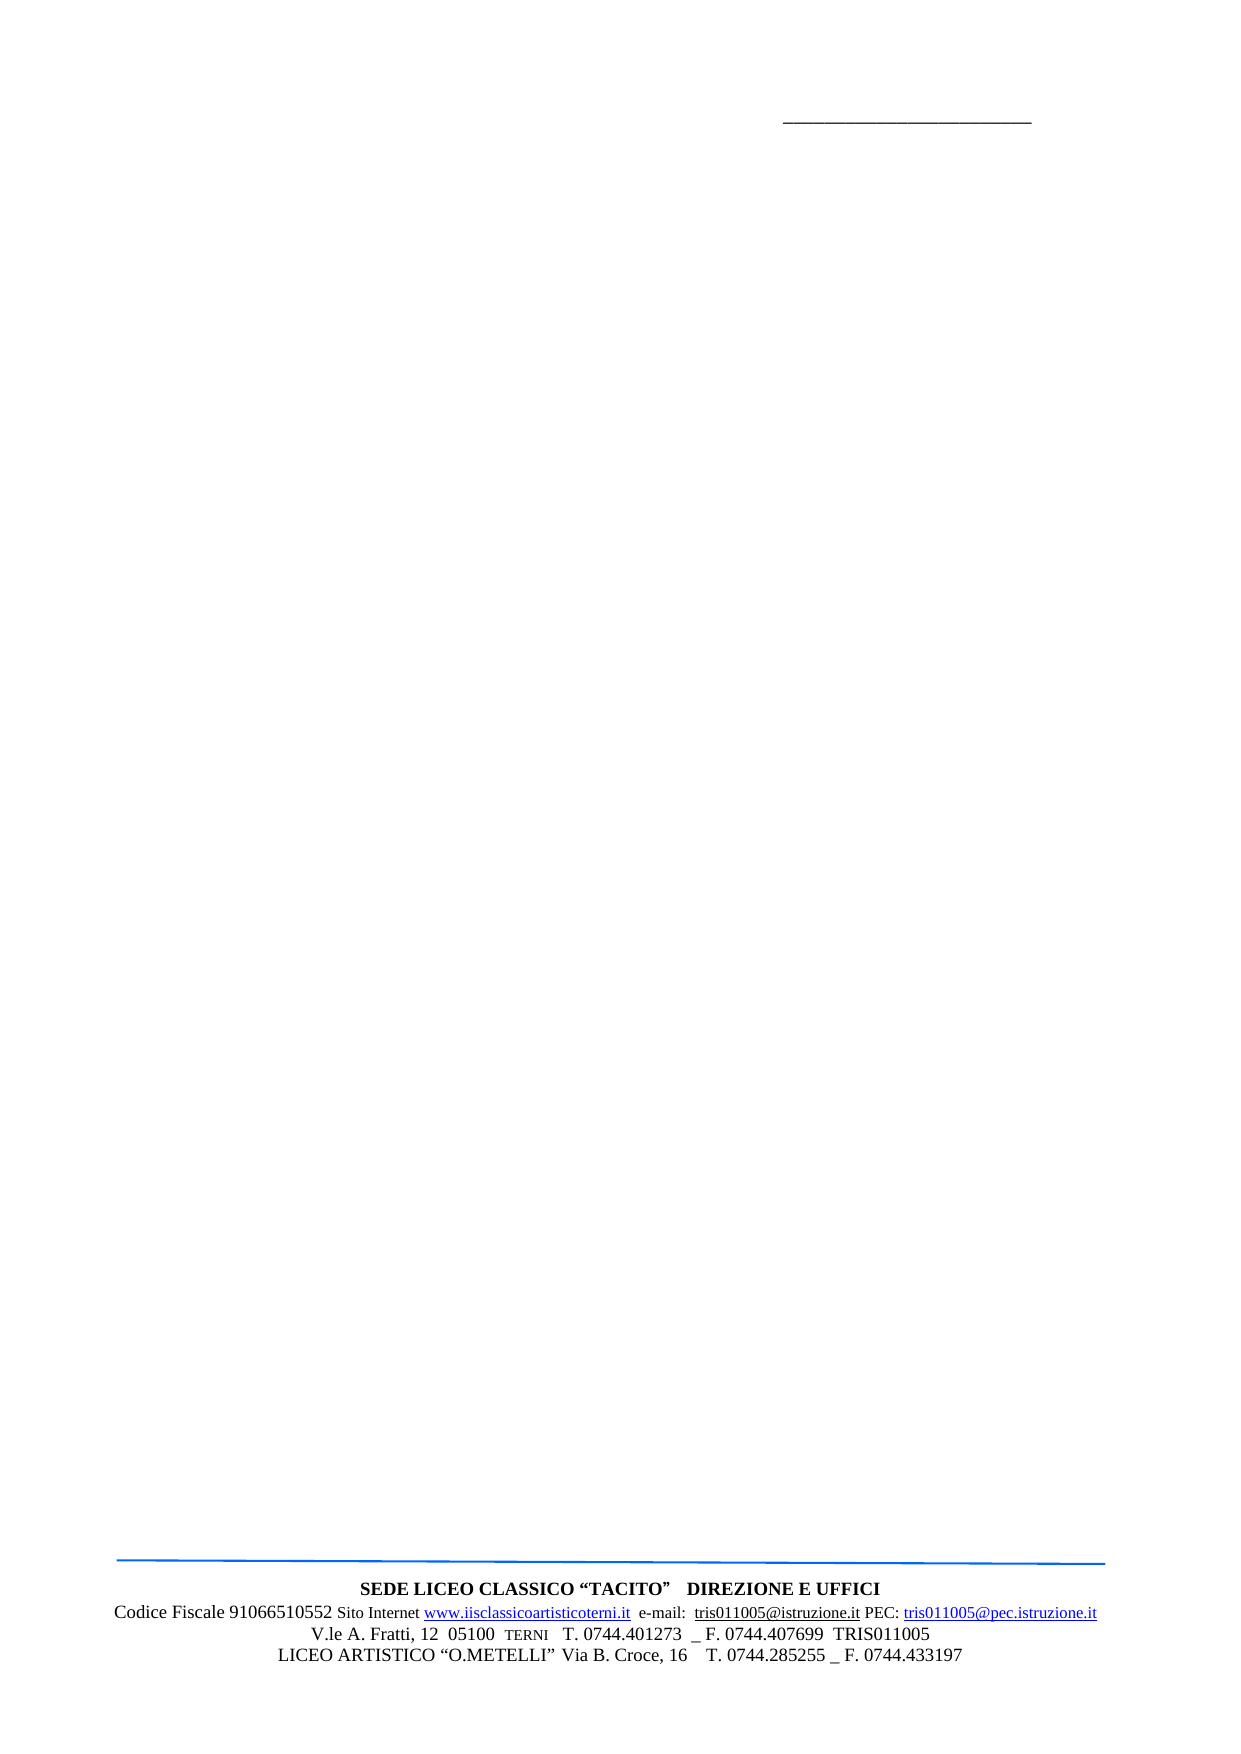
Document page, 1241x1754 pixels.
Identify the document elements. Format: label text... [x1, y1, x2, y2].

text ________________________ [118, 101, 1122, 127]
